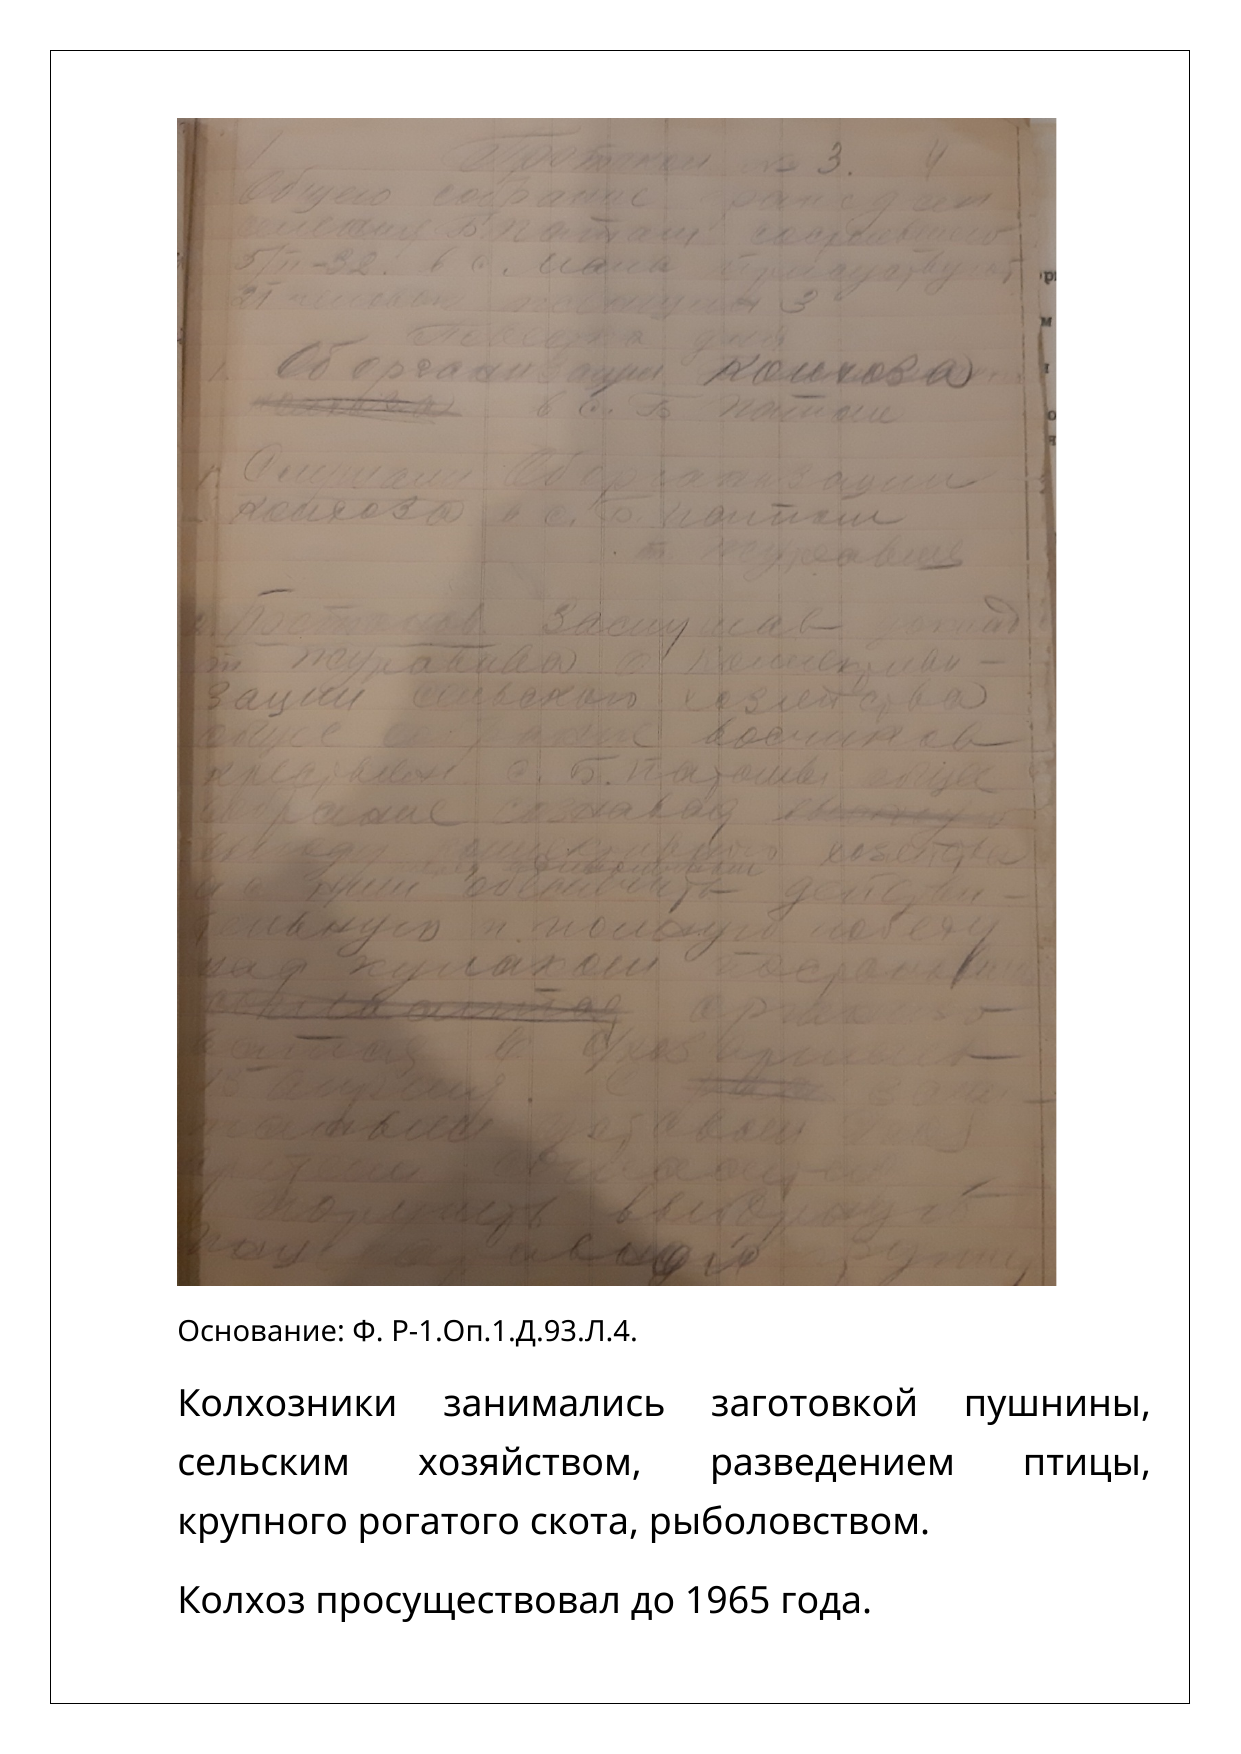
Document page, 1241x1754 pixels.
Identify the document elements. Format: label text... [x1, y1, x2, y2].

text Колхозники занимались заготовкой пушнины, сельским хозяйством, разведением птицы, крупного рогатого скота, рыболовством. [177, 1377, 1152, 1545]
text Колхоз просуществовал до 1965 года. [177, 1573, 1152, 1624]
text Основание: Ф. Р-1.Оп.1.Д.93.Л.4. [177, 1310, 1152, 1350]
picture [177, 118, 1057, 1286]
